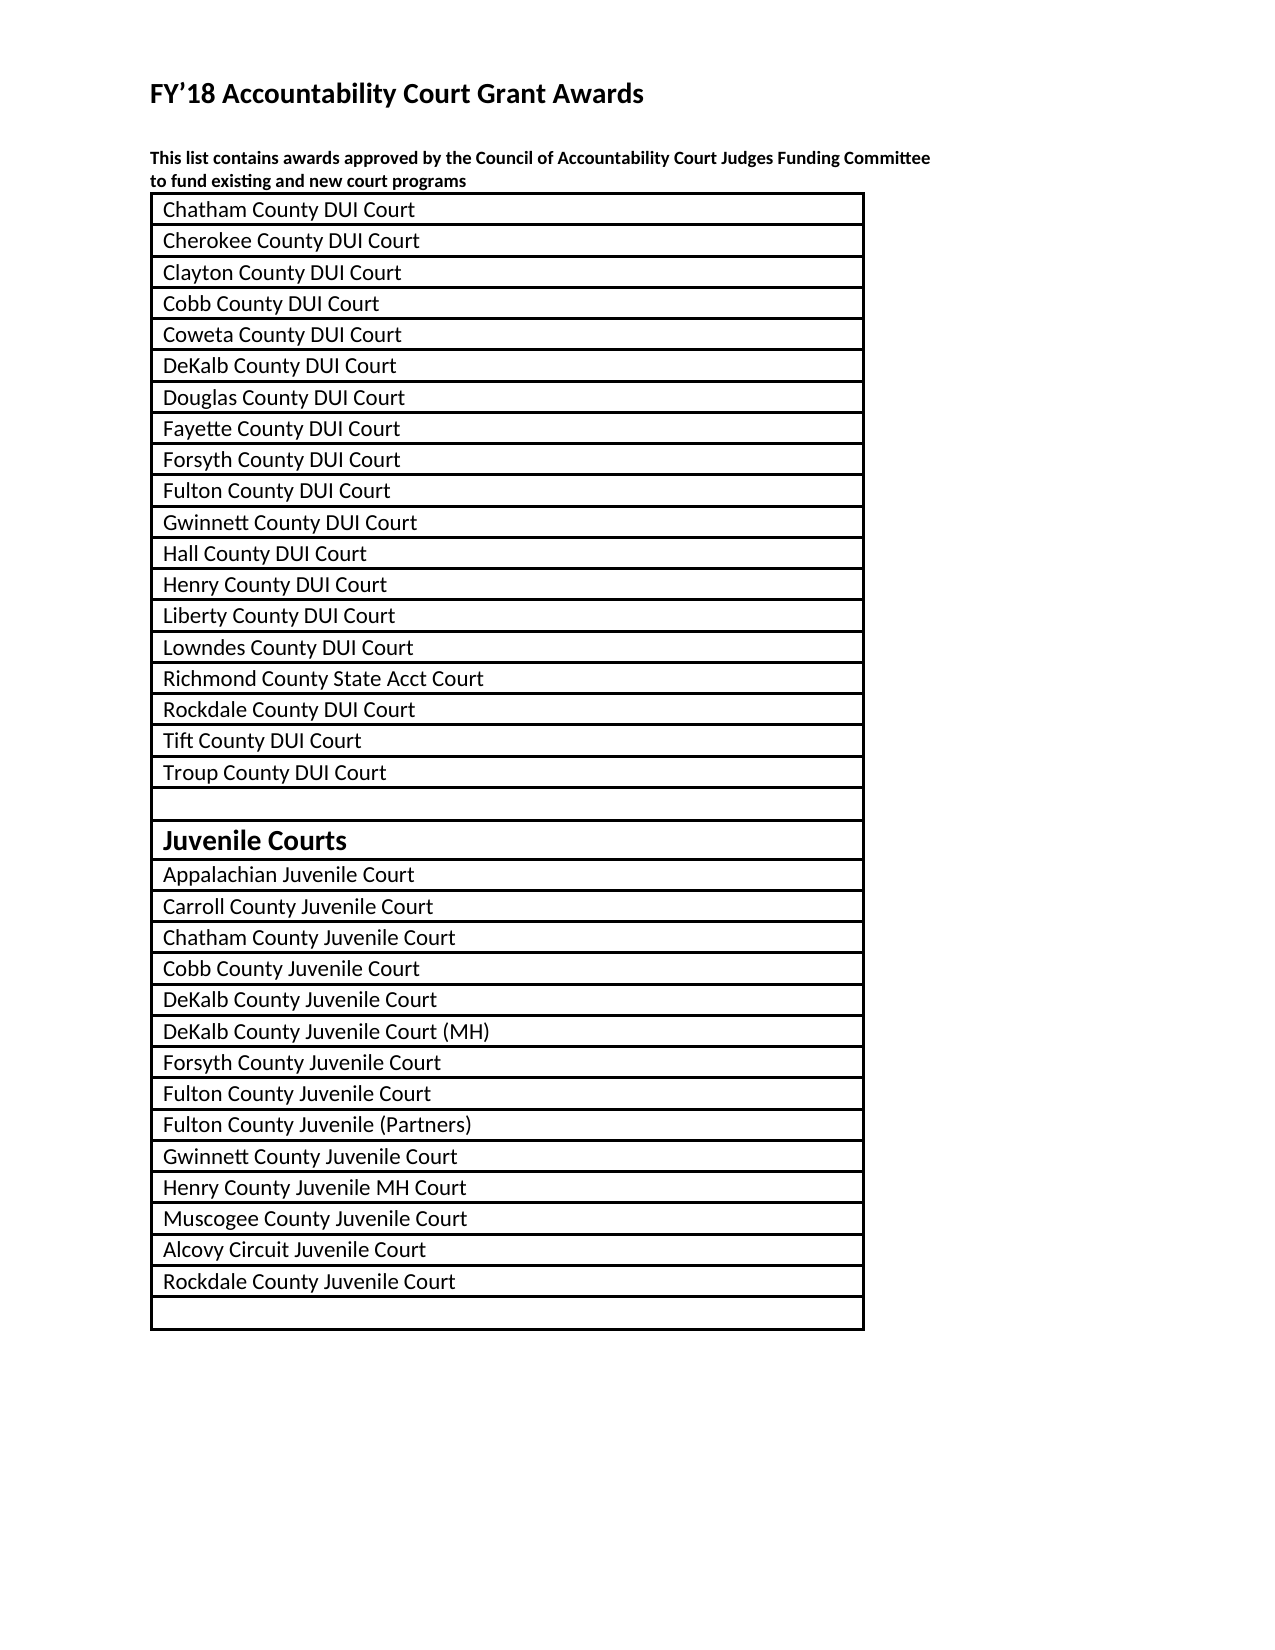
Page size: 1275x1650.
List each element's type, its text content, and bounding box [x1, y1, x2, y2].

table_cell Muscogee County Juvenile Court [153, 1204, 862, 1232]
table_cell Henry County DUI Court [153, 570, 862, 598]
table_cell [153, 1298, 862, 1328]
table_cell Lowndes County DUI Court [153, 633, 862, 661]
table_cell Appalachian Juvenile Court [153, 861, 862, 889]
table_cell [153, 789, 862, 819]
table_cell Tift County DUI Court [153, 726, 862, 754]
table_cell Forsyth County Juvenile Court [153, 1048, 862, 1076]
table_cell Chatham County DUI Court [153, 195, 862, 223]
table_cell Cobb County Juvenile Court [153, 954, 862, 982]
table_cell Coweta County DUI Court [153, 320, 862, 348]
table_cell Cherokee County DUI Court [153, 226, 862, 254]
table_cell Liberty County DUI Court [153, 601, 862, 629]
table_cell DeKalb County Juvenile Court (MH) [153, 1017, 862, 1045]
table_cell Fulton County Juvenile Court [153, 1079, 862, 1107]
table_cell Henry County Juvenile MH Court [153, 1173, 862, 1201]
table_cell Gwinnett County DUI Court [153, 508, 862, 536]
table_cell Clayton County DUI Court [153, 258, 862, 286]
table_cell Troup County DUI Court [153, 758, 862, 786]
table_cell Rockdale County Juvenile Court [153, 1267, 862, 1295]
table_cell Rockdale County DUI Court [153, 695, 862, 723]
table_cell Cobb County DUI Court [153, 289, 862, 317]
table_cell Fayette County DUI Court [153, 414, 862, 442]
table_cell Hall County DUI Court [153, 539, 862, 567]
table_cell Richmond County State Acct Court [153, 664, 862, 692]
table_cell DeKalb County Juvenile Court [153, 986, 862, 1014]
table_cell DeKalb County DUI Court [153, 351, 862, 379]
table_cell Juvenile Courts [153, 822, 862, 857]
table_cell Forsyth County DUI Court [153, 445, 862, 473]
table_cell Carroll County Juvenile Court [153, 892, 862, 920]
table_cell Fulton County DUI Court [153, 476, 862, 504]
table_cell Chatham County Juvenile Court [153, 923, 862, 951]
table_cell Douglas County DUI Court [153, 383, 862, 411]
table_cell Fulton County Juvenile (Partners) [153, 1111, 862, 1139]
table_cell Gwinnett County Juvenile Court [153, 1142, 862, 1170]
table_cell Alcovy Circuit Juvenile Court [153, 1236, 862, 1264]
